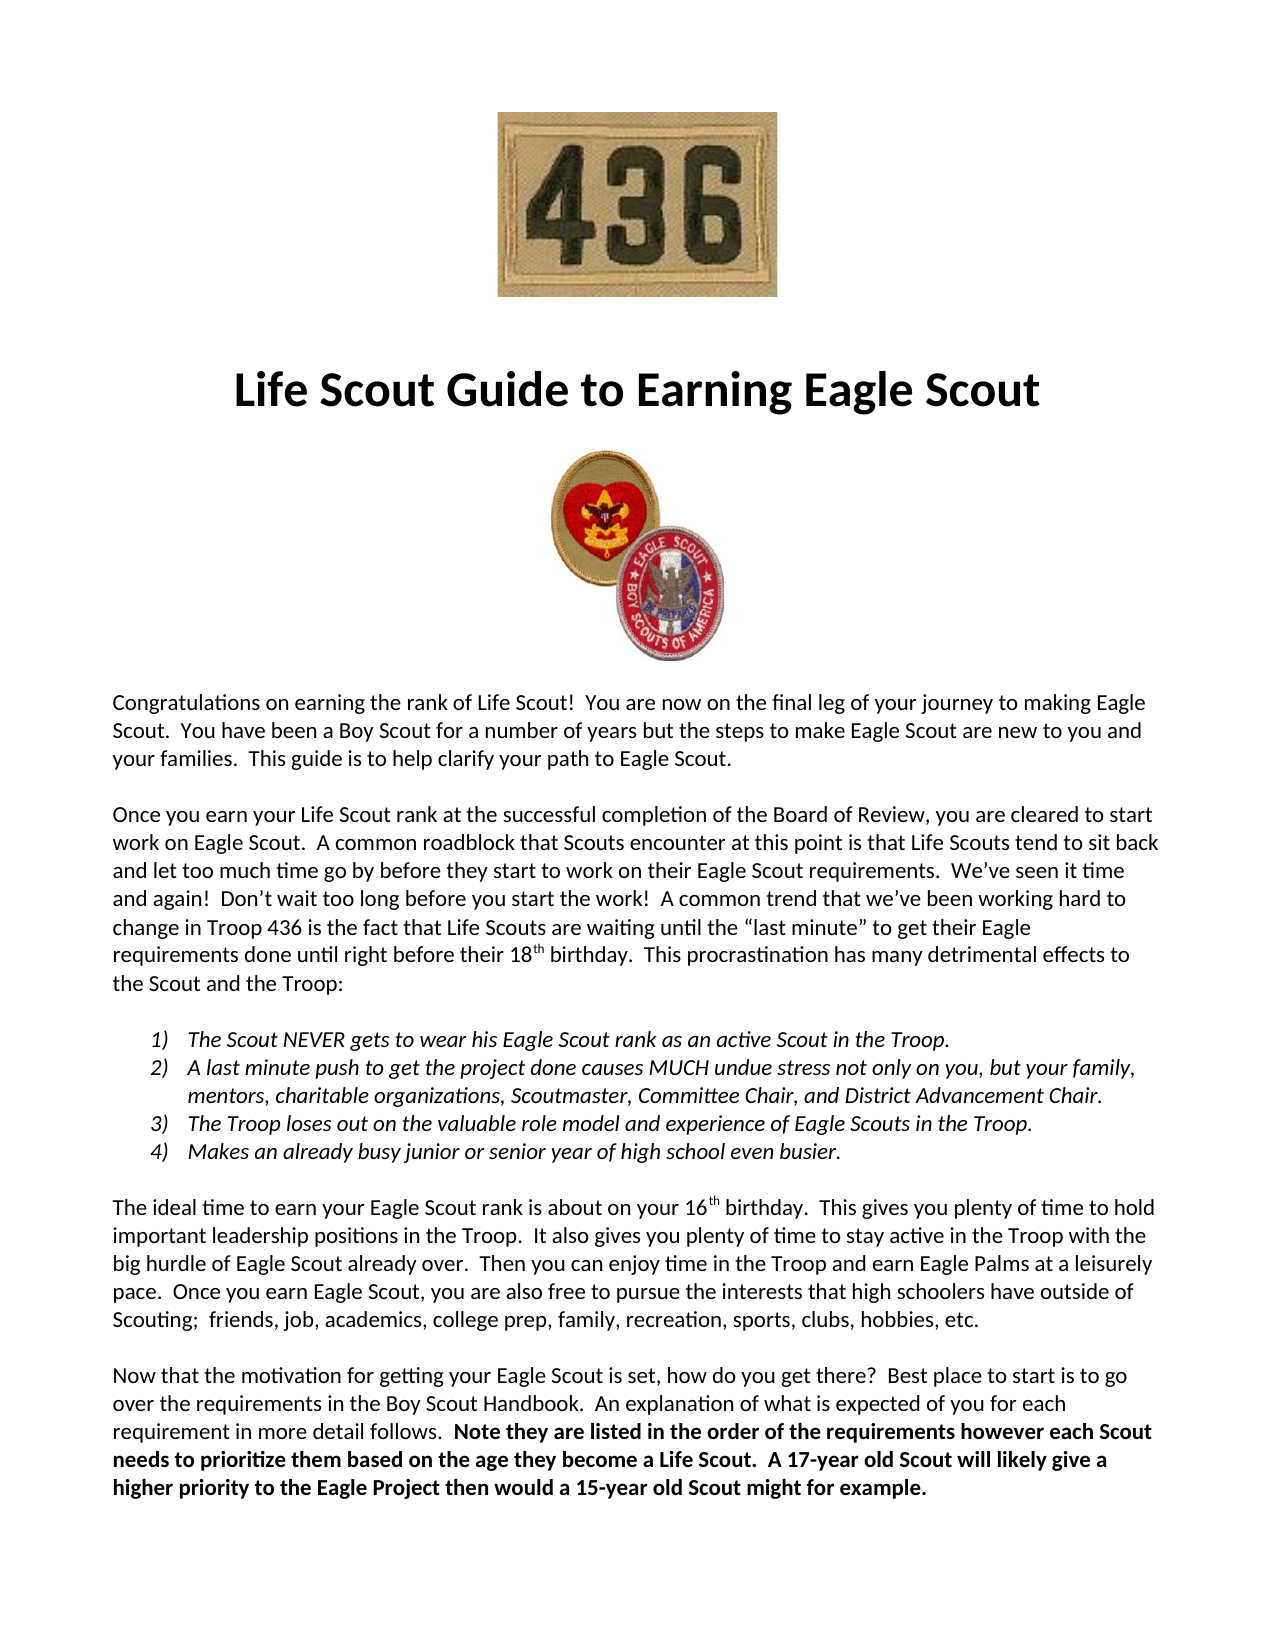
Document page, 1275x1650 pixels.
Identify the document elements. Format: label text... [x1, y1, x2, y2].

picture [497, 112, 778, 297]
picture [550, 449, 725, 661]
text Congratulations on earning the rank of Life Scout! You are now on the final leg of your journey to making Eagle Scout. You have been a Boy Scout for a number of years but the steps to make Eagle Scout are new to you and your families. This guide is to help clarify your path to Eagle Scout. [112, 688, 1162, 772]
text Once you earn your Life Scout rank at the successful completion of the Board of Review, you are cleared to start work on Eagle Scout. A common roadblock that Scouts encounter at this point is that Life Scouts tend to sit back and let too much time go by before they start to work on their Eagle Scout requirements. We’ve seen it time and again! Don’t wait too long before you start the work! A common trend that we’ve been working hard to change in Troop 436 is the fact that Life Scouts are waiting until the “last minute” to get their Eagle requirements done until right before their 18th birthday. This procrastination has many detrimental effects to the Scout and the Troop: [112, 801, 1162, 997]
list Makes an already busy junior or senior year of high school even busier. [150, 1137, 1162, 1165]
text The ideal time to earn your Eagle Scout rank is about on your 16th birthday. This gives you plenty of time to hold important leadership positions in the Troop. It also gives you plenty of time to stay active in the Troop with the big hurdle of Eagle Scout already over. Then you can enjoy time in the Troop and earn Eagle Palms at a leisurely pace. Once you earn Eagle Scout, you are also free to pursue the interests that high schoolers have outside of Scouting; friends, job, academics, college prep, family, recreation, sports, clubs, hobbies, etc. [112, 1193, 1162, 1333]
list The Troop loses out on the valuable role model and experience of Eagle Scouts in the Troop. [150, 1109, 1162, 1137]
text Now that the motivation for getting your Eagle Scout is set, how do you get there? Best place to start is to go over the requirements in the Boy Scout Handbook. An explanation of what is expected of you for each requirement in more detail follows. Note they are listed in the order of the requirements however each Scout needs to prioritize them based on the age they become a Life Scout. A 17-year old Scout will likely give a higher priority to the Eagle Project then would a 15-year old Scout might for example. [112, 1361, 1162, 1501]
list A last minute push to get the project done causes MUCH undue stress not only on you, but your family, mentors, charitable organizations, Scoutmaster, Committee Chair, and District Advancement Chair. [150, 1053, 1162, 1109]
text Life Scout Guide to Earning Eagle Scout [112, 358, 1162, 419]
list The Scout NEVER gets to wear his Eagle Scout rank as an active Scout in the Troop. [150, 1025, 1162, 1053]
